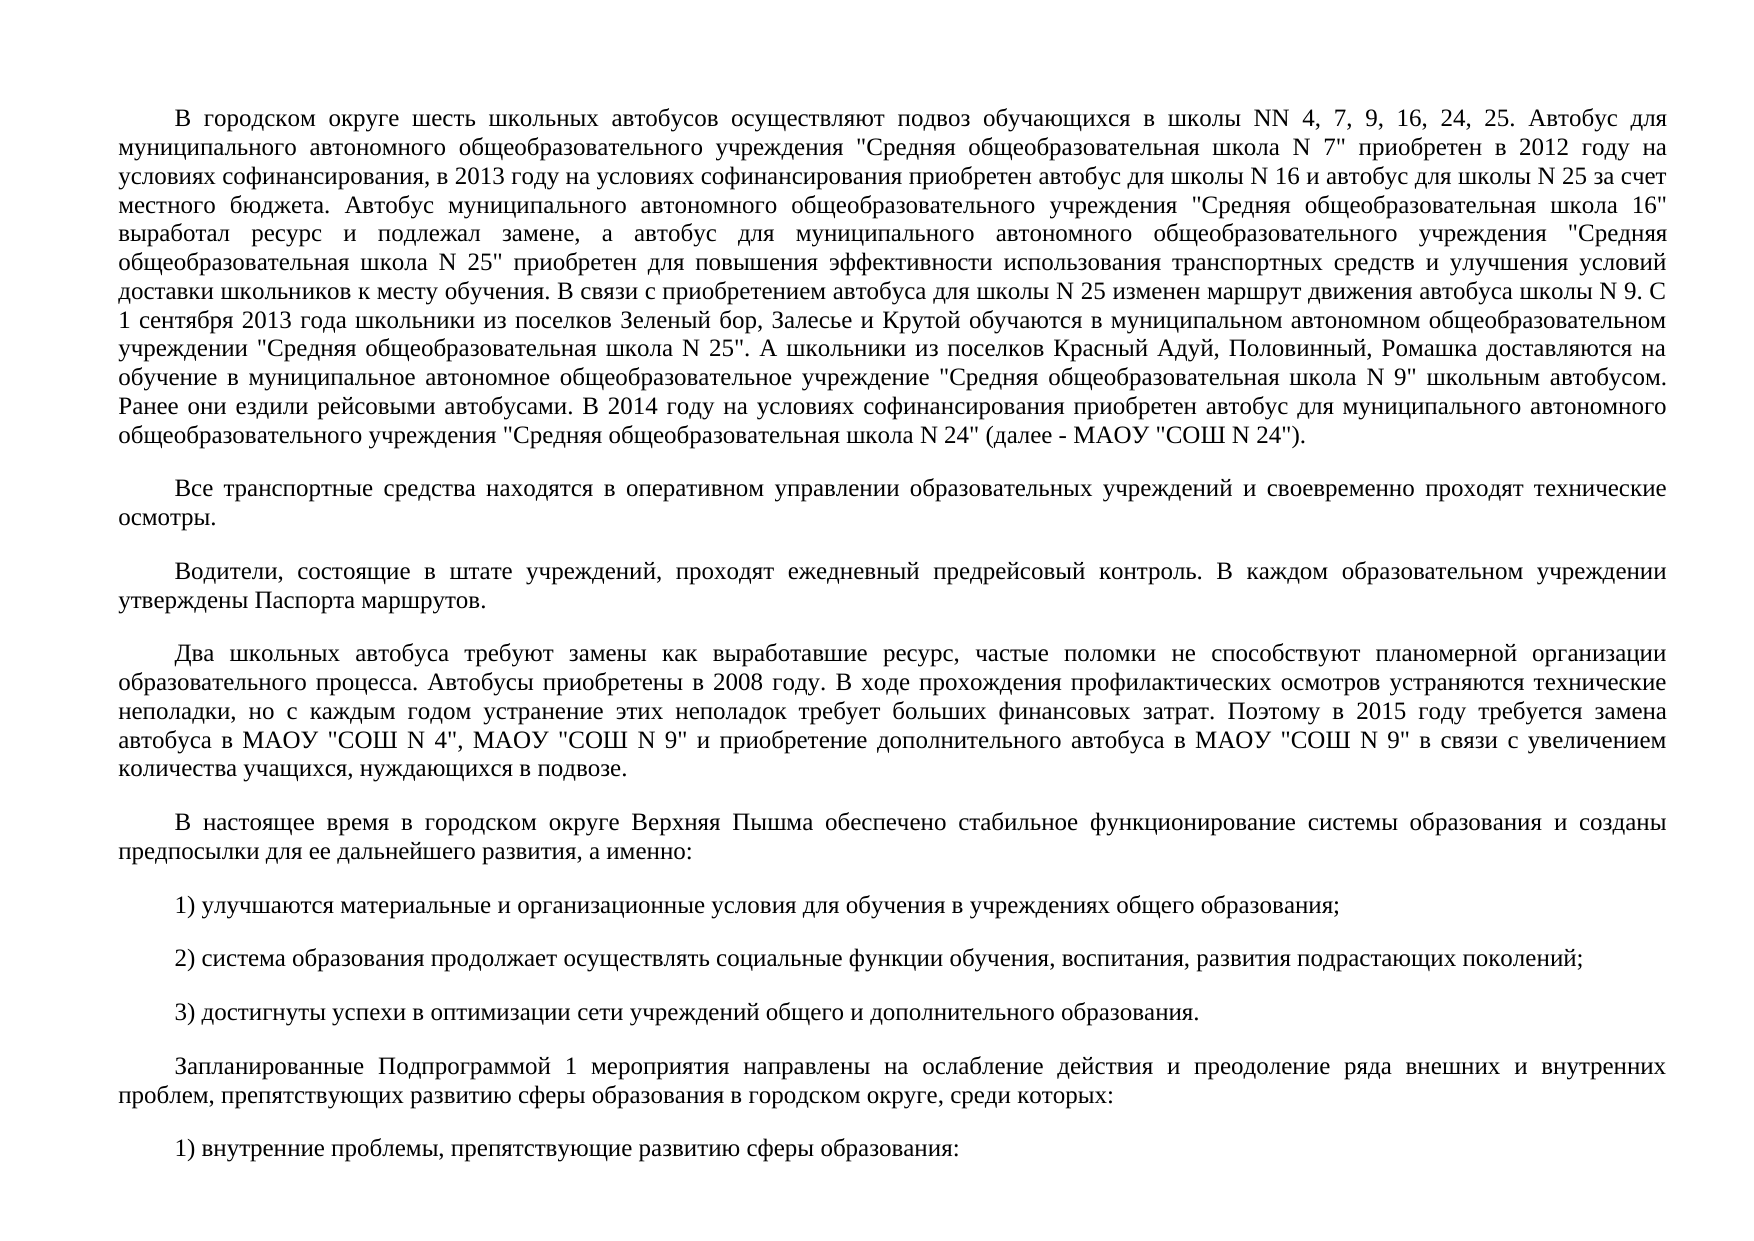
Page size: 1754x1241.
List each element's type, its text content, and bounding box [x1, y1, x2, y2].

text Все транспортные средства находятся в оперативном управлении образовательных учреждений и своевременно проходят технические осмотры. [118, 473, 1668, 531]
text 1) улучшаются материальные и организационные условия для обучения в учреждениях общего образования; [118, 890, 1668, 918]
text Запланированные Подпрограммой 1 мероприятия направлены на ослабление действия и преодоление ряда внешних и внутренних проблем, препятствующих развитию сферы образования в городском округе, среди которых: [118, 1051, 1668, 1108]
text В настоящее время в городском округе Верхняя Пышма обеспечено стабильное функционирование системы образования и созданы предпосылки для ее дальнейшего развития, а именно: [118, 807, 1668, 865]
text В городском округе шесть школьных автобусов осуществляют подвоз обучающихся в школы NN 4, 7, 9, 16, 24, 25. Автобус для муниципального автономного общеобразовательного учреждения "Средняя общеобразовательная школа N 7" приобретен в 2012 году на условиях софинансирования, в 2013 году на условиях софинансирования приобретен автобус для школы N 16 и автобус для школы N 25 за счет местного бюджета. Автобус муниципального автономного общеобразовательного учреждения "Средняя общеобразовательная школа 16" выработал ресурс и подлежал замене, а автобус для муниципального автономного общеобразовательного учреждения "Средняя общеобразовательная школа N 25" приобретен для повышения эффективности использования транспортных средств и улучшения условий доставки школьников к месту обучения. В связи с приобретением автобуса для школы N 25 изменен маршрут движения автобуса школы N 9. С 1 сентября 2013 года школьники из поселков Зеленый бор, Залесье и Крутой обучаются в муниципальном автономном общеобразовательном учреждении "Средняя общеобразовательная школа N 25". А школьники из поселков Красный Адуй, Половинный, Ромашка доставляются на обучение в муниципальное автономное общеобразовательное учреждение "Средняя общеобразовательная школа N 9" школьным автобусом. Ранее они ездили рейсовыми автобусами. В 2014 году на условиях софинансирования приобретен автобус для муниципального автономного общеобразовательного учреждения "Средняя общеобразовательная школа N 24" (далее - МАОУ "СОШ N 24"). [118, 103, 1668, 448]
text 2) система образования продолжает осуществлять социальные функции обучения, воспитания, развития подрастающих поколений; [118, 943, 1668, 972]
text 1) внутренние проблемы, препятствующие развитию сферы образования: [118, 1133, 1668, 1162]
text Два школьных автобуса требуют замены как выработавшие ресурс, частые поломки не способствуют планомерной организации образовательного процесса. Автобусы приобретены в 2008 году. В ходе прохождения профилактических осмотров устраняются технические неполадки, но с каждым годом устранение этих неполадок требует больших финансовых затрат. Поэтому в 2015 году требуется замена автобуса в МАОУ "СОШ N 4", МАОУ "СОШ N 9" и приобретение дополнительного автобуса в МАОУ "СОШ N 9" в связи с увеличением количества учащихся, нуждающихся в подвозе. [118, 638, 1668, 782]
text 3) достигнуты успехи в оптимизации сети учреждений общего и дополнительного образования. [118, 997, 1668, 1026]
text Водители, состоящие в штате учреждений, проходят ежедневный предрейсовый контроль. В каждом образовательном учреждении утверждены Паспорта маршрутов. [118, 556, 1668, 613]
